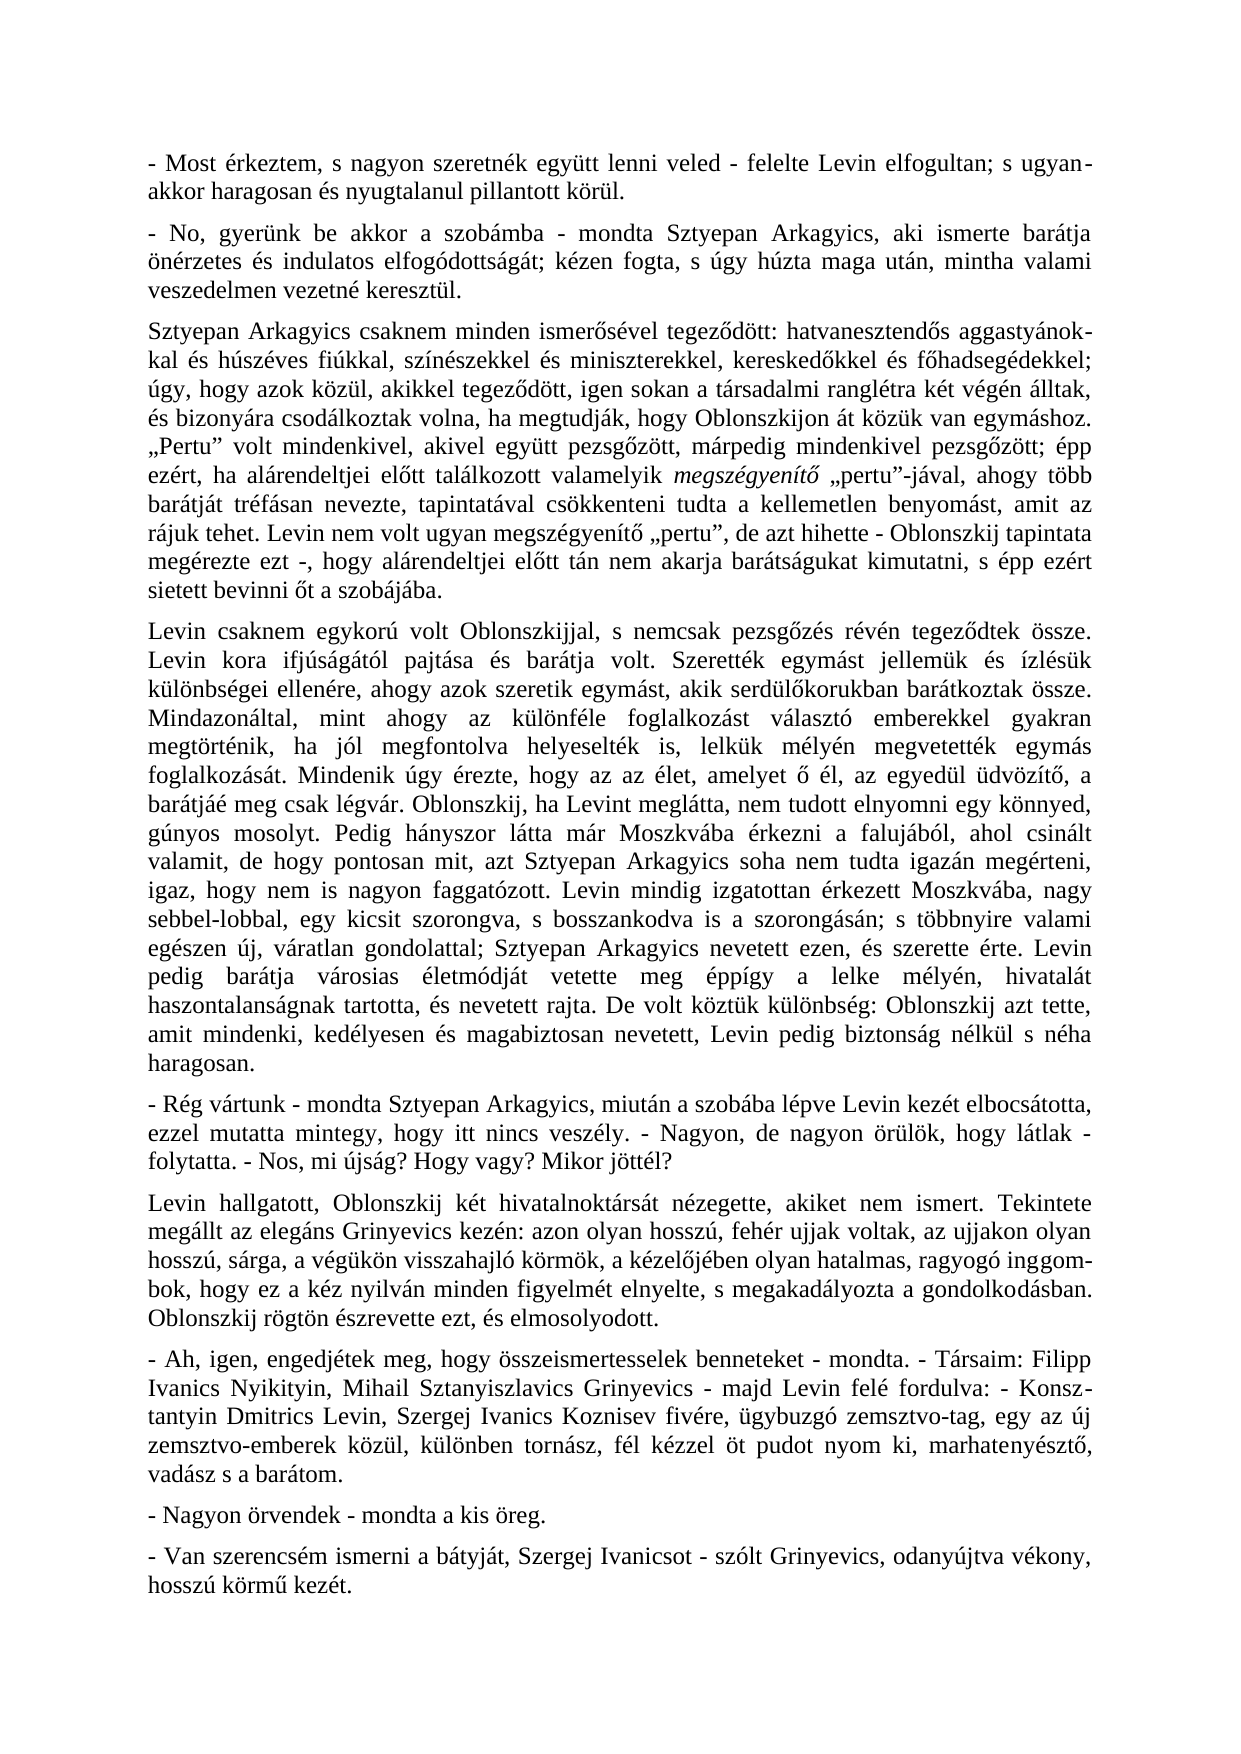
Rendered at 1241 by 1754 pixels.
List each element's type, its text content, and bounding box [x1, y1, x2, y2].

text Levin csaknem egykorú volt Oblonszkijjal, s nemcsak pezsgőzés révén tegeződtek össze. Levin kora ifjúságától pajtása és barátja volt. Szerették egymást jellemük és ízlésük különbségei ellenére, ahogy azok szeretik egymást, akik serdülőkorukban barátkoztak össze. Mindazonáltal, mint ahogy az különféle foglalkozást választó emberekkel gyakran megtörténik, ha jól megfontolva helyeselték is, lelkük mélyén megvetették egymás foglalkozását. Mindenik úgy érezte, hogy az az élet, amelyet ő él, az egyedül üdvözítő, a barátjáé meg csak légvár. Oblonszkij, ha Levint meglátta, nem tudott elnyomni egy könnyed, gúnyos mosolyt. Pedig hányszor látta már Moszkvába érkezni a falujából, ahol csinált valamit, de hogy pontosan mit, azt Sztyepan Arkagyics soha nem tudta igazán megérteni, igaz, hogy nem is nagyon faggatózott. Levin mindig izgatottan érkezett Moszkvába, nagy sebbel-lobbal, egy kicsit szorongva, s bosszankodva is a szorongásán; s többnyire valami egészen új, váratlan gondolattal; Sztyepan Arkagyics nevetett ezen, és szerette érte. Levin pedig barátja városias életmódját vetette meg éppígy a lelke mélyén, hivatalát haszontalanságnak tartotta, és nevetett rajta. De volt köztük különbség: Oblonszkij azt tette, amit mindenki, kedélyesen és magabiztosan nevetett, Levin pedig biztonság nélkül s néha haragosan. [148, 616, 1093, 1076]
text - Van szerencsém ismerni a bátyját, Szergej Ivanicsot - szólt Grinyevics, odanyújtva vékony, hosszú körmű kezét. [148, 1541, 1093, 1599]
text Sztyepan Arkagyics csaknem minden ismerősével tegeződött: hatvanesztendős aggastyánokkal és húszéves fiúkkal, színészekkel és miniszterekkel, kereskedőkkel és főhadsegédekkel; úgy, hogy azok közül, akikkel tegeződött, igen sokan a társadalmi ranglétra két végén álltak, és bizonyára csodálkoztak volna, ha megtudják, hogy Oblonszkijon át közük van egymáshoz. „Pertu” volt mindenkivel, akivel együtt pezsgőzött, márpedig mindenkivel pezsgőzött; épp ezért, ha alárendeltjei előtt találkozott valamelyik megszégyenítő „pertu”-jával, ahogy több barátját tréfásan nevezte, tapintatával csökkenteni tudta a kellemetlen benyomást, amit az rájuk tehet. Levin nem volt ugyan megszégyenítő „pertu”, de azt hihette - Oblonszkij tapintata megérezte ezt -, hogy alárendeltjei előtt tán nem akarja barátságukat kimutatni, s épp ezért sietett bevinni őt a szobájába. [148, 316, 1093, 604]
text - Rég vártunk - mondta Sztyepan Arkagyics, miután a szobába lépve Levin kezét elbocsátotta, ezzel mutatta mintegy, hogy itt nincs veszély. - Nagyon, de nagyon örülök, hogy látlak - folytatta. - Nos, mi újság? Hogy vagy? Mikor jöttél? [148, 1089, 1093, 1175]
text - Ah, igen, engedjétek meg, hogy összeismertesselek benneteket - mondta. - Társaim: Filipp Ivanics Nyikityin, Mihail Sztanyiszlavics Grinyevics - majd Levin felé fordulva: - Konsztantyin Dmitrics Levin, Szergej Ivanics Koznisev fivére, ügybuzgó zemsztvo-tag, egy az új zemsztvo-emberek közül, különben tornász, fél kézzel öt pudot nyom ki, marhatenyésztő, vadász s a barátom. [148, 1344, 1093, 1488]
text - Most érkeztem, s nagyon szeretnék együtt lenni veled - felelte Levin elfogultan; s ugyanakkor haragosan és nyugtalanul pillantott körül. [148, 148, 1093, 205]
text - Nagyon örvendek - mondta a kis öreg. [148, 1500, 1093, 1529]
text - No, gyerünk be akkor a szobámba - mondta Sztyepan Arkagyics, aki ismerte barátja önérzetes és indulatos elfogódottságát; kézen fogta, s úgy húzta maga után, mintha valami veszedelmen vezetné keresztül. [148, 218, 1093, 304]
text Levin hallgatott, Oblonszkij két hivatalnoktársát nézegette, akiket nem ismert. Tekintete megállt az elegáns Grinyevics kezén: azon olyan hosszú, fehér ujjak voltak, az ujjakon olyan hosszú, sárga, a végükön visszahajló körmök, a kézelőjében olyan hatalmas, ragyogó inggombok, hogy ez a kéz nyilván minden figyelmét elnyelte, s megakadályozta a gondolkodásban. Oblonszkij rögtön észrevette ezt, és elmosolyodott. [148, 1188, 1093, 1331]
